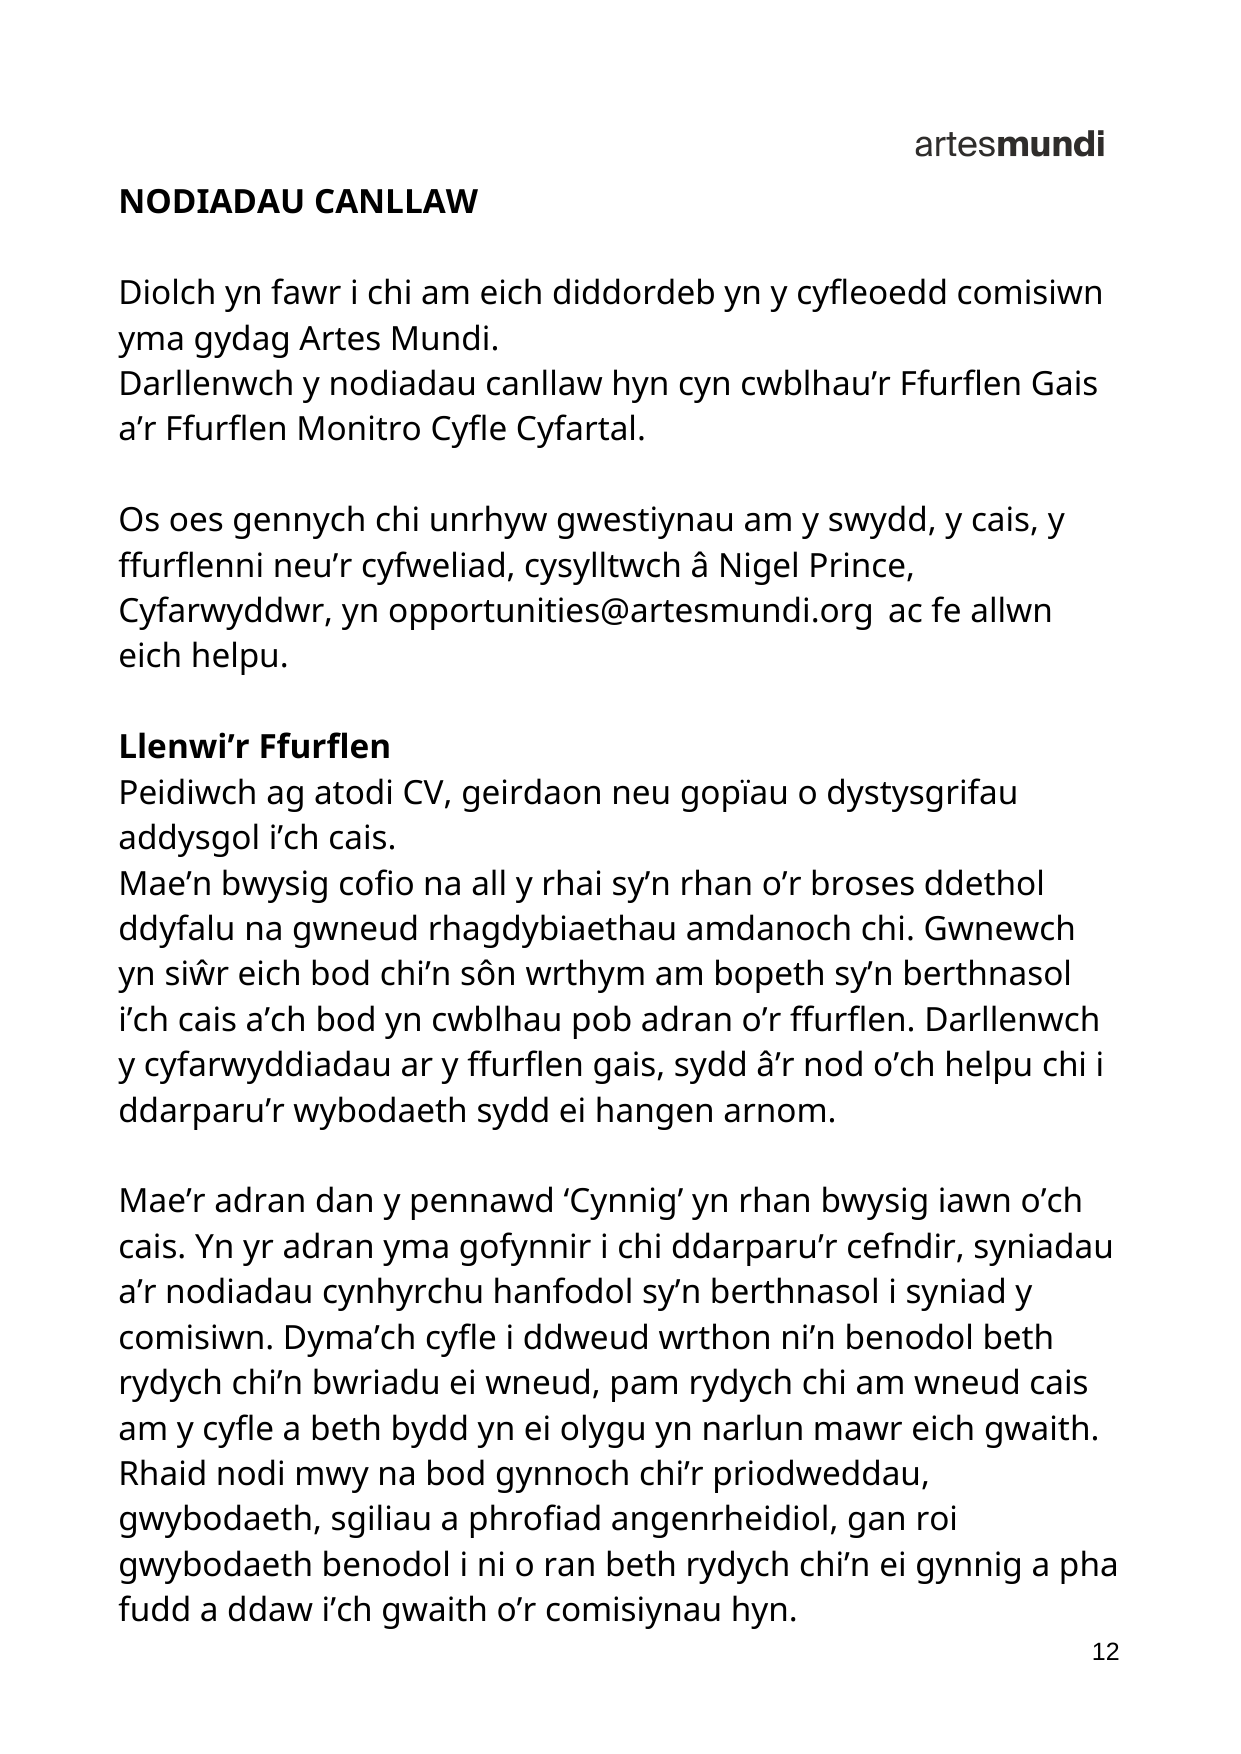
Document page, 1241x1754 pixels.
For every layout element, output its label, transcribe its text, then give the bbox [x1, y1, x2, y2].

picture [896, 102, 1123, 179]
text Peidiwch ag atodi CV, geirdaon neu gopïau o dystysgrifau addysgol i’ch cais. [118, 768, 1122, 859]
text Darllenwch y nodiadau canllaw hyn cyn cwblhau’r Ffurflen Gais a’r Ffurflen Monitro Cyfle Cyfartal. [118, 360, 1122, 451]
text NODIADAU CANLLAW [118, 178, 1122, 223]
text Mae’r adran dan y pennawd ‘Cynnig’ yn rhan bwysig iawn o’ch cais. Yn yr adran yma gofynnir i chi ddarparu’r cefndir, syniadau a’r nodiadau cynhyrchu hanfodol sy’n berthnasol i syniad y comisiwn. Dyma’ch cyfle i ddweud wrthon ni’n benodol beth rydych chi’n bwriadu ei wneud, pam rydych chi am wneud cais am y cyfle a beth bydd yn ei olygu yn narlun mawr eich gwaith. Rhaid nodi mwy na bod gynnoch chi’r priodweddau, gwybodaeth, sgiliau a phrofiad angenrheidiol, gan roi gwybodaeth benodol i ni o ran beth rydych chi’n ei gynnig a pha fudd a ddaw i’ch gwaith o’r comisiynau hyn. [118, 1177, 1122, 1631]
text Diolch yn fawr i chi am eich diddordeb yn y cyfleoedd comisiwn yma gydag Artes Mundi. [118, 269, 1122, 360]
text Mae’n bwysig cofio na all y rhai sy’n rhan o’r broses ddethol ddyfalu na gwneud rhagdybiaethau amdanoch chi. Gwnewch yn siŵr eich bod chi’n sôn wrthym am bopeth sy’n berthnasol i’ch cais a’ch bod yn cwblhau pob adran o’r ffurflen. Darllenwch y cyfarwyddiadau ar y ffurflen gais, sydd â’r nod o’ch helpu chi i ddarparu’r wybodaeth sydd ei hangen arnom. [118, 859, 1122, 1132]
text Os oes gennych chi unrhyw gwestiynau am y swydd, y cais, y ffurflenni neu’r cyfweliad, cysylltwch â Nigel Prince, Cyfarwyddwr, yn opportunities@artesmundi.org ac fe allwn eich helpu. [118, 496, 1122, 678]
text Llenwi’r Ffurflen [118, 723, 1122, 768]
